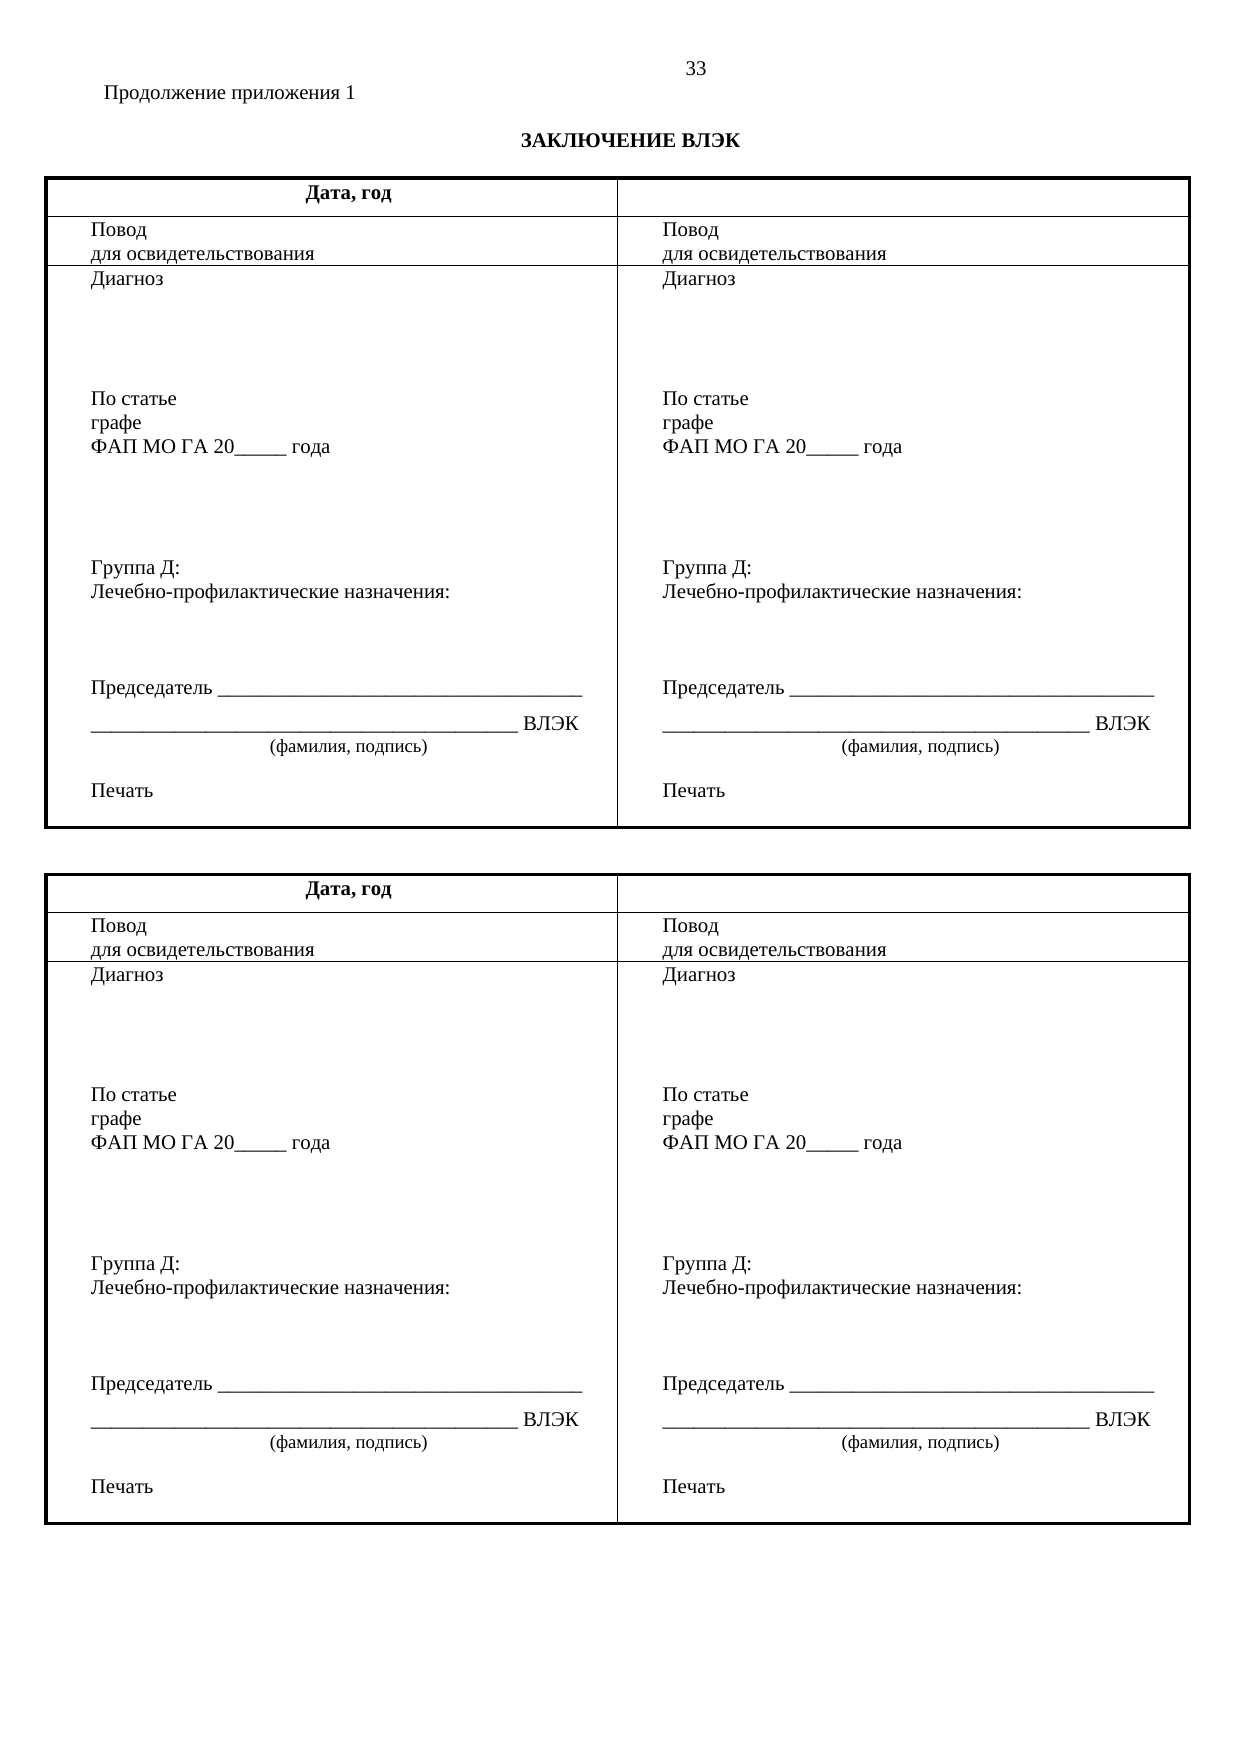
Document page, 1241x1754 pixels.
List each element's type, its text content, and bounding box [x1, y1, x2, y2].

text 33 [177, 56, 1181, 80]
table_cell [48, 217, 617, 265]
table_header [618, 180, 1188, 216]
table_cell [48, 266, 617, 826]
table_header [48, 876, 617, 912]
text Продолжение приложения 1 [46, 80, 1219, 104]
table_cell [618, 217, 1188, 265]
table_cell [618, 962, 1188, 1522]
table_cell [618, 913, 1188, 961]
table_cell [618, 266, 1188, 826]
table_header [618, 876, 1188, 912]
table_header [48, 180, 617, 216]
text ЗАКЛЮЧЕНИЕ ВЛЭК [46, 128, 1181, 152]
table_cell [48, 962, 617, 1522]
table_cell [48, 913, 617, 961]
